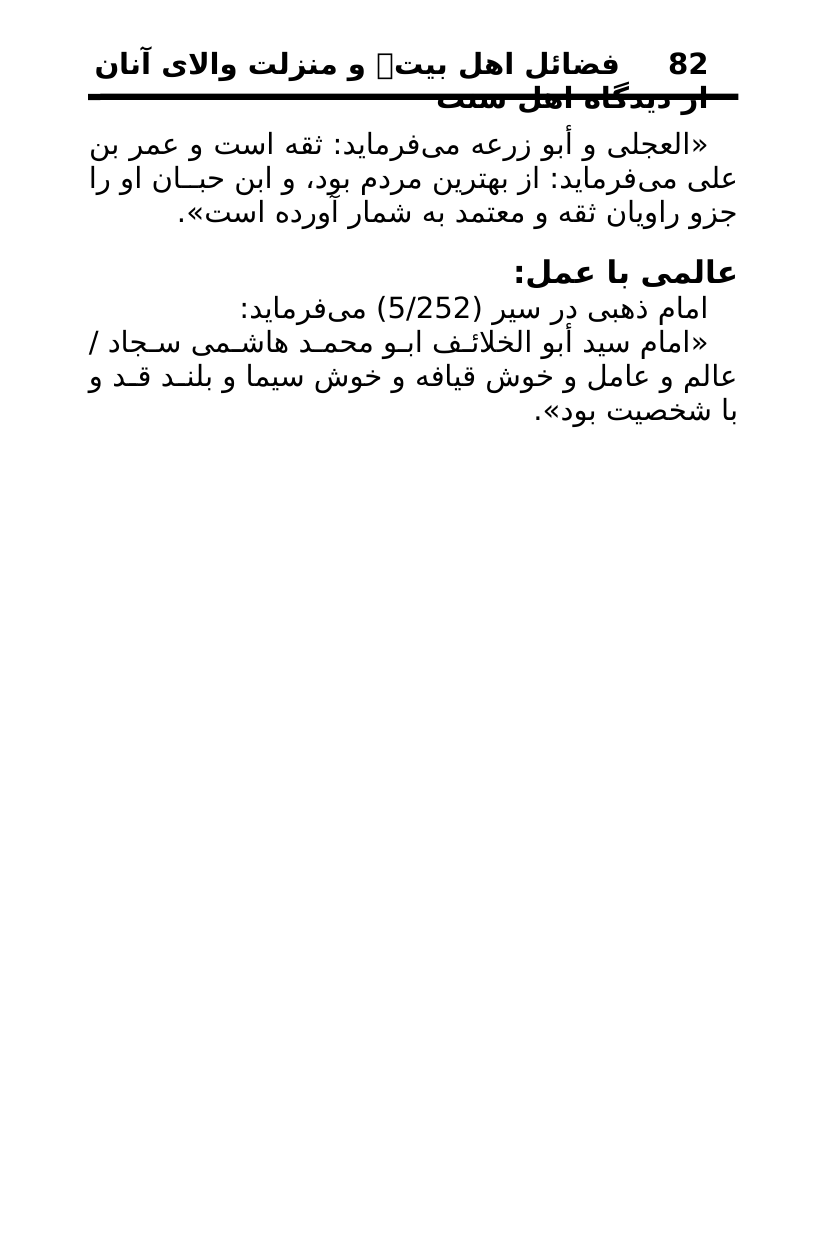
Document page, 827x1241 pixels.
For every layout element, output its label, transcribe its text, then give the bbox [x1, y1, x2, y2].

text «العجلی و أبو زرعه می‌‌فرمايد: ثقه است و عمر بن علی می‌‌فرمايد: از بهترين مردم بود، و ابن حبان او را جزو راويان ثقه و معتمد به شمار آورده است». [89, 128, 738, 229]
text امام ذهبی در سير (5/252) می‌‌فرمايد: [89, 291, 738, 325]
text «امام سيد أبو الخلائف ابو محمد هاشمی سجاد / عالم و عامل و خوش قيافه و خوش سيما و بلند قد و با شخصيت بود». [89, 325, 738, 427]
text عالمی با عمل: [89, 254, 738, 291]
